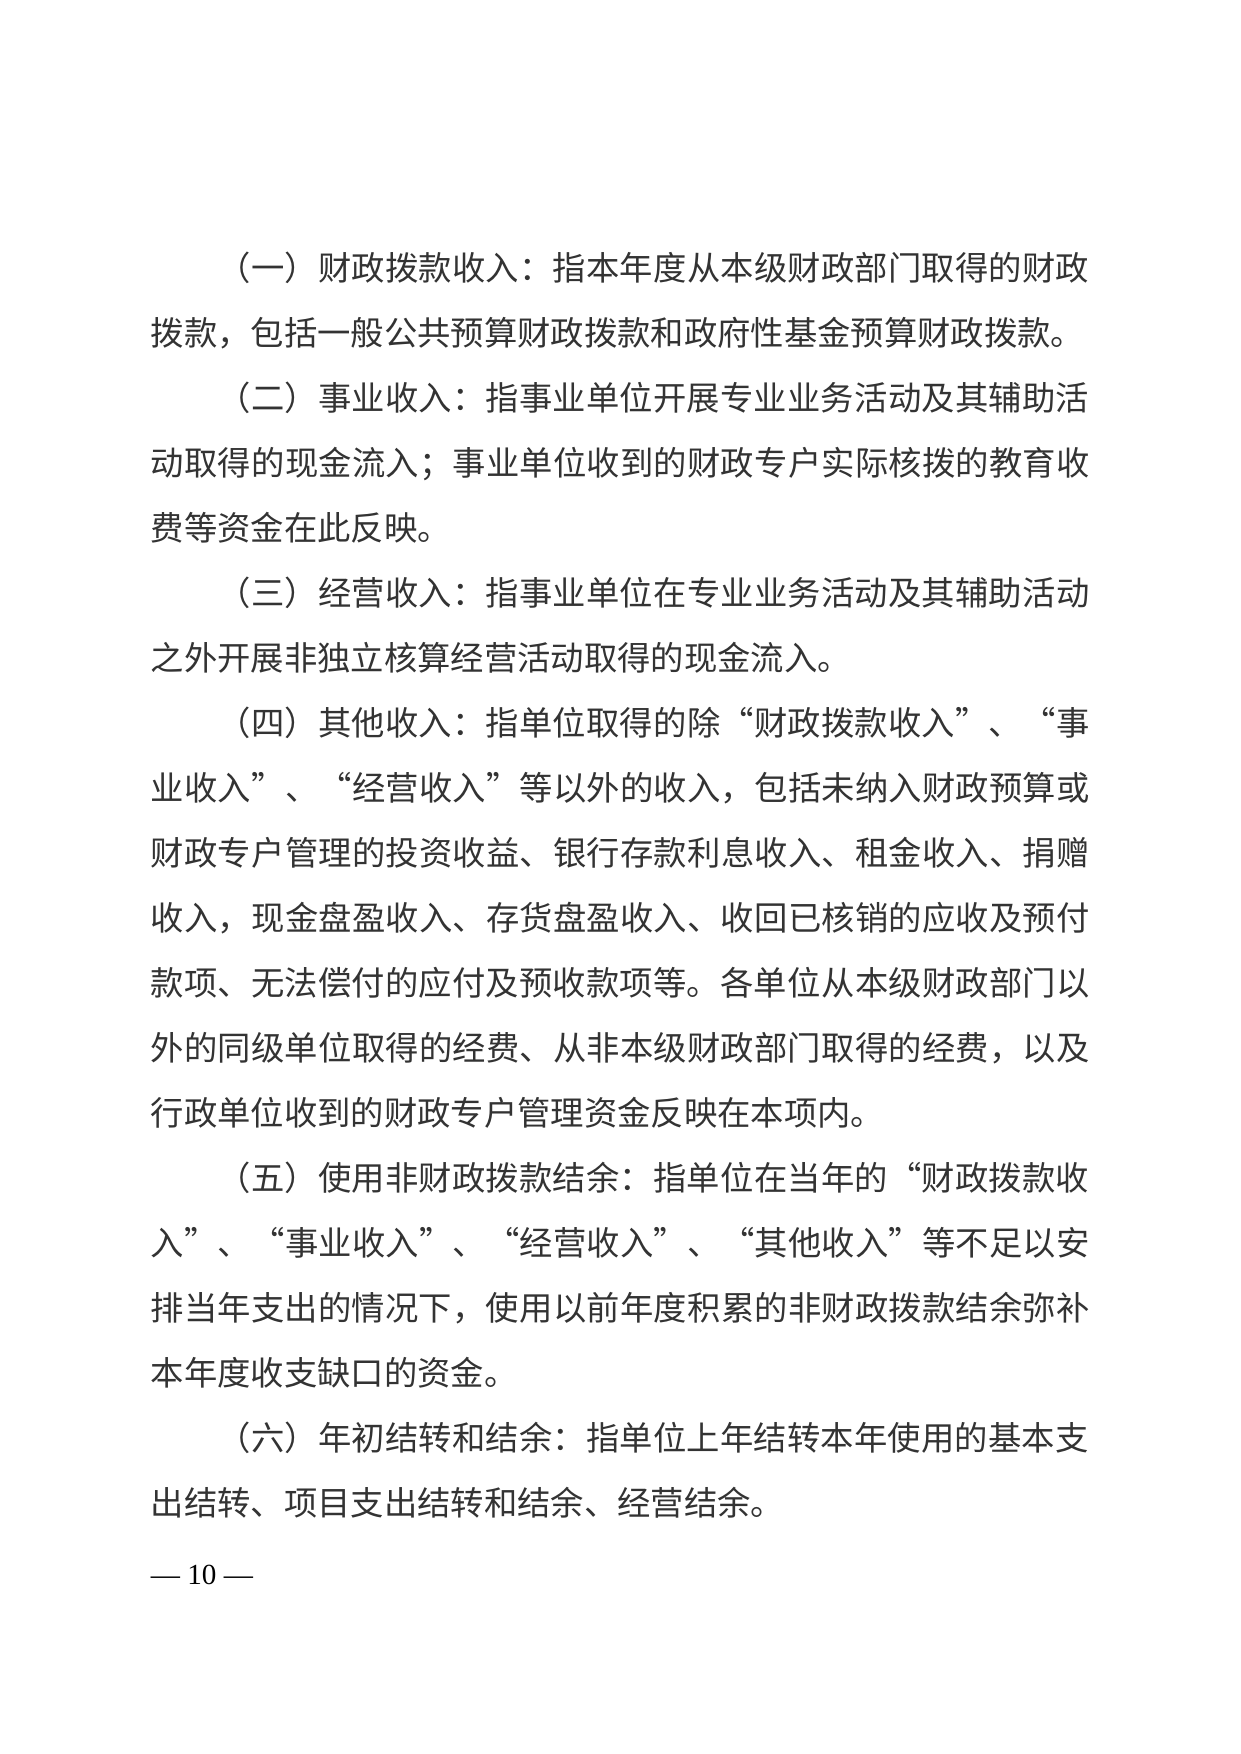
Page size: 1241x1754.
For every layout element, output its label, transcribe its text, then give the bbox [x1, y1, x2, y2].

text （六）年初结转和结余：指单位上年结转本年使用的基本支出结转、项目支出结转和结余、经营结余。 [151, 1403, 1089, 1533]
text （二）事业收入：指事业单位开展专业业务活动及其辅助活动取得的现金流入；事业单位收到的财政专户实际核拨的教育收费等资金在此反映。 [151, 363, 1089, 558]
text （五）使用非财政拨款结余：指单位在当年的“财政拨款收入”、“事业收入”、“经营收入”、“其他收入”等不足以安排当年支出的情况下，使用以前年度积累的非财政拨款结余弥补本年度收支缺口的资金。 [151, 1143, 1089, 1403]
text （四）其他收入：指单位取得的除“财政拨款收入”、“事业收入”、“经营收入”等以外的收入，包括未纳入财政预算或财政专户管理的投资收益、银行存款利息收入、租金收入、捐赠收入，现金盘盈收入、存货盘盈收入、收回已核销的应收及预付款项、无法偿付的应付及预收款项等。各单位从本级财政部门以外的同级单位取得的经费、从非本级财政部门取得的经费，以及行政单位收到的财政专户管理资金反映在本项内。 [151, 688, 1089, 1143]
text （三）经营收入：指事业单位在专业业务活动及其辅助活动之外开展非独立核算经营活动取得的现金流入。 [151, 558, 1089, 688]
text （一）财政拨款收入：指本年度从本级财政部门取得的财政拨款，包括一般公共预算财政拨款和政府性基金预算财政拨款。 [151, 233, 1089, 363]
